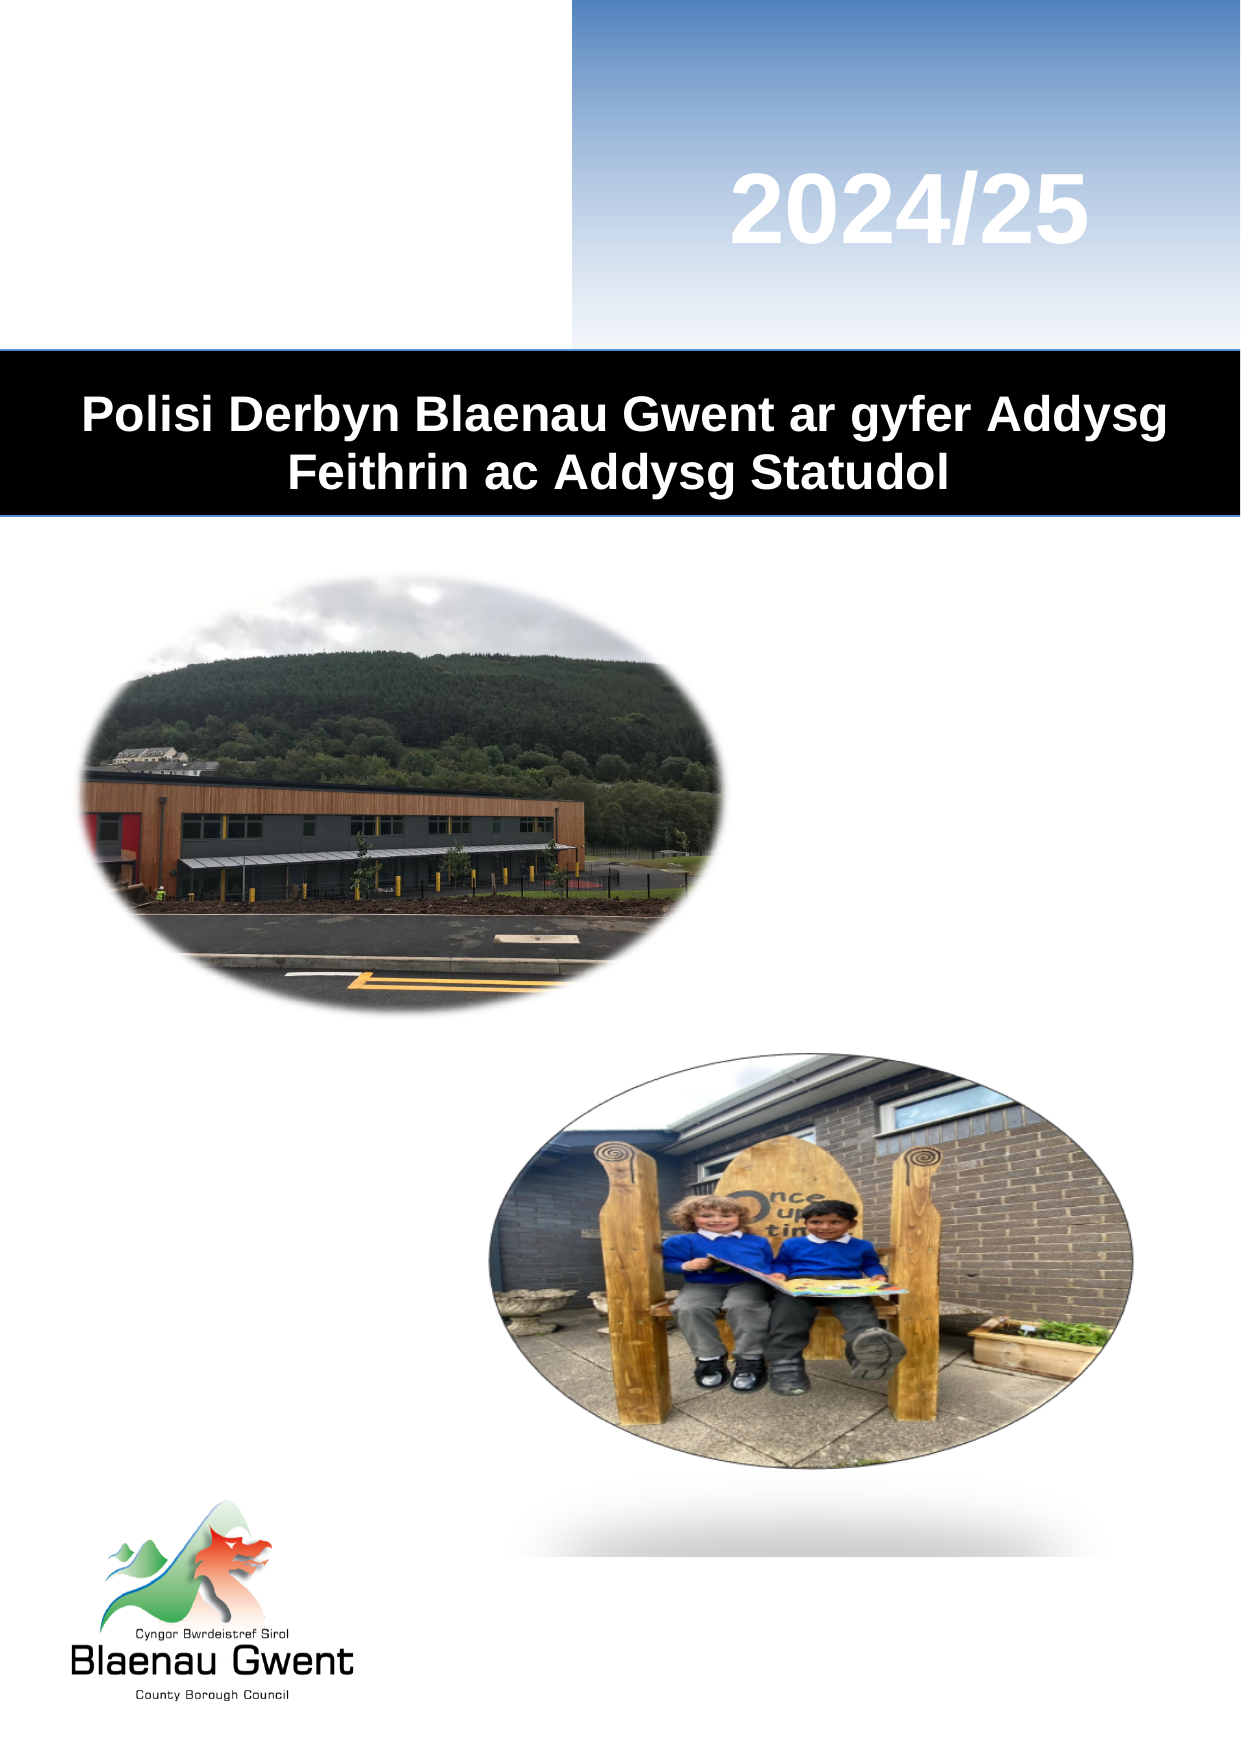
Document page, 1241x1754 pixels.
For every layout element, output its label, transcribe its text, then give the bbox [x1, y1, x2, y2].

picture [472, 1052, 1150, 1557]
text 2024/25 [150, 150, 1090, 265]
picture [70, 566, 733, 1022]
picture [71, 1500, 354, 1701]
